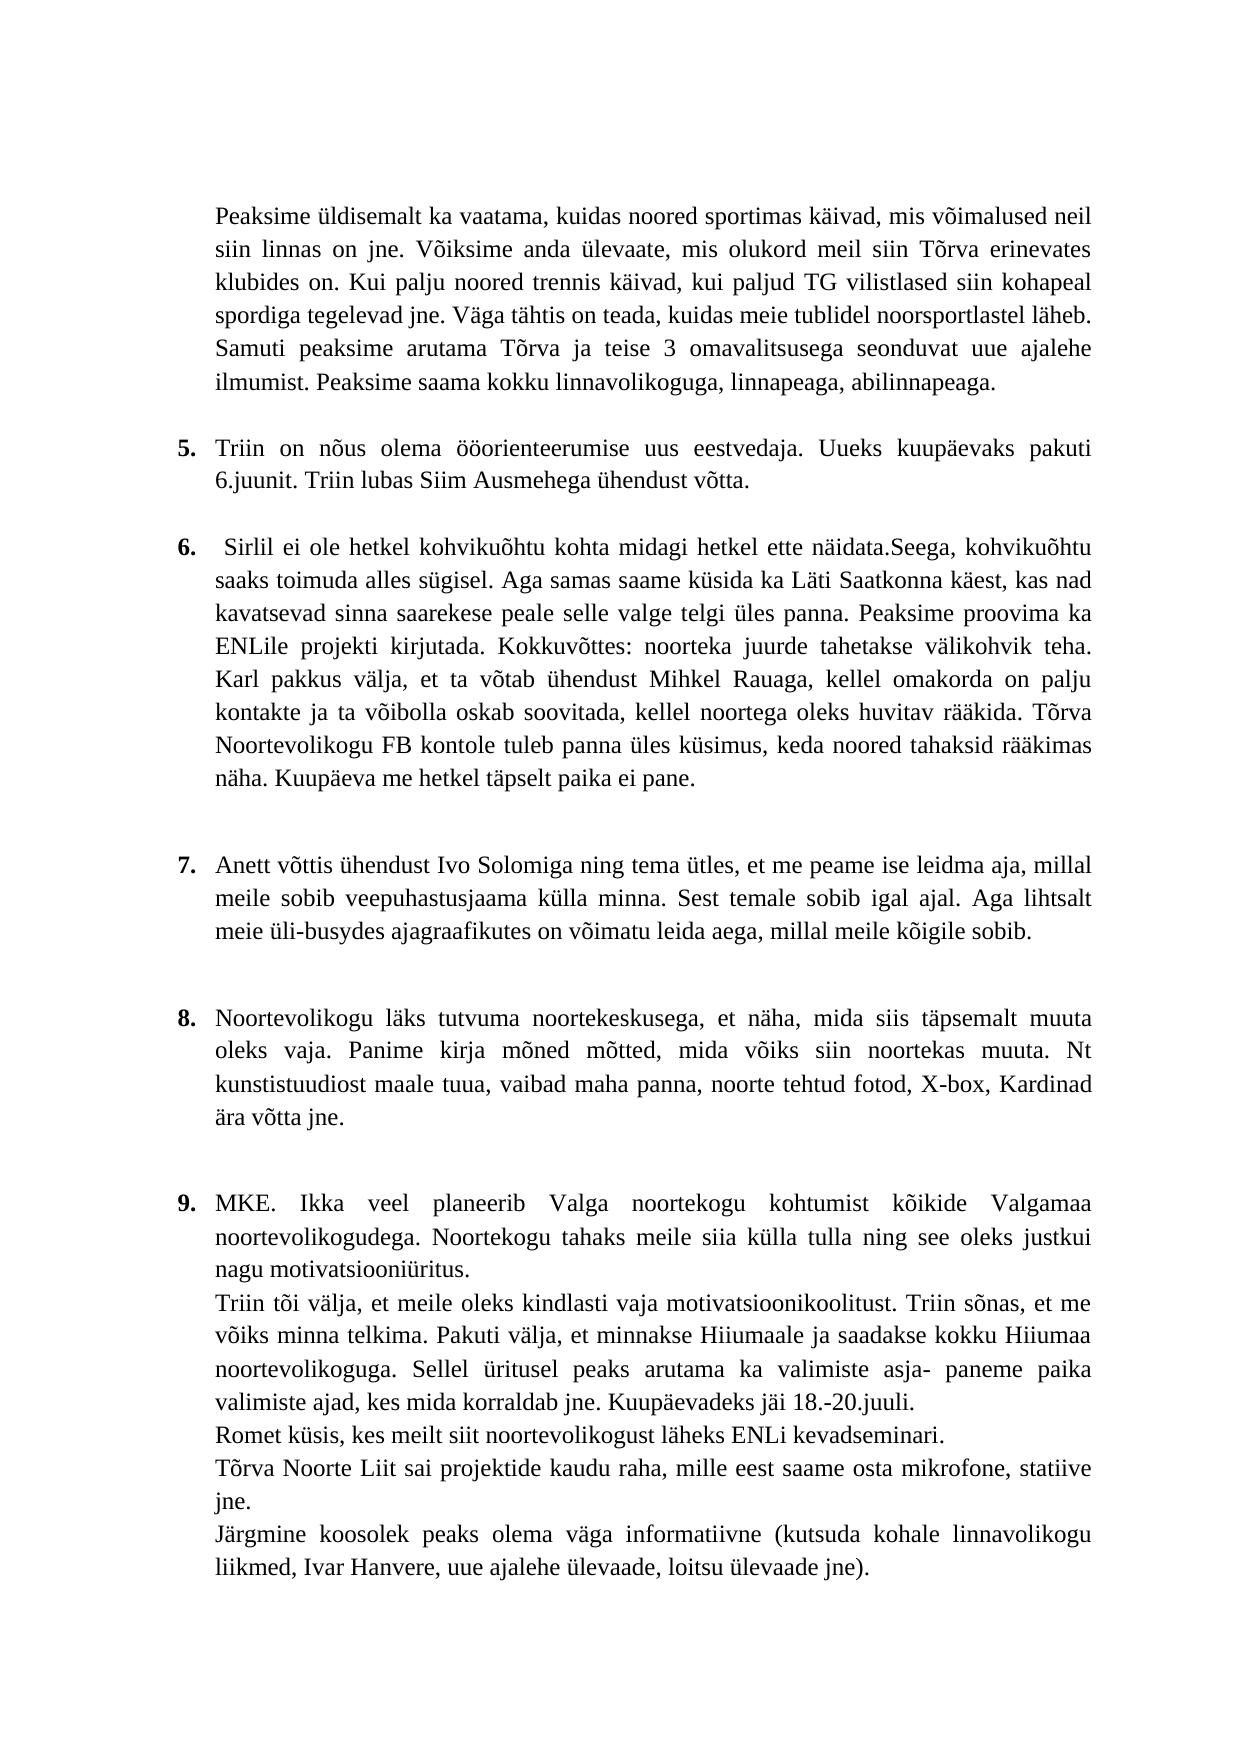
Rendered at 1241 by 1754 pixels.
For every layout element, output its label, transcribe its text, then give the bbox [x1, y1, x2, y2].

list Triin on nõus olema ööorienteerumise uus eestvedaja. Uueks kuupäevaks pakuti 6.juunit. Triin lubas Siim Ausmehega ühendust võtta. [177, 433, 1093, 494]
list Anett võttis ühendust Ivo Solomiga ning tema ütles, et me peame ise leidma aja, millal meile sobib veepuhastusjaama külla minna. Sest temale sobib igal ajal. Aga lihtsalt meie üli-busydes ajagraafikutes on võimatu leida aega, millal meile kõigile sobib. [177, 850, 1093, 944]
text Samuti peaksime arutama Tõrva ja teise 3 omavalitsusega seonduvat uue ajalehe ilmumist. Peaksime saama kokku linnavolikoguga, linnapeaga, abilinnapeaga. [215, 333, 1093, 395]
text Järgmine koosolek peaks olema väga informatiivne (kutsuda kohale linnavolikogu liikmed, Ivar Hanvere, uue ajalehe ülevaade, loitsu ülevaade jne). [215, 1519, 1093, 1581]
list Noortevolikogu läks tutvuma noortekeskusega, et näha, mida siis täpsemalt muuta oleks vaja. Panime kirja mõned mõtted, mida võiks siin noortekas muuta. Nt kunstistuudiost maale tuua, vaibad maha panna, noorte tehtud fotod, X-box, Kardinad ära võtta jne. [177, 1003, 1093, 1130]
text Tõrva Noorte Liit sai projektide kaudu raha, mille eest saame osta mikrofone, statiive jne. [215, 1453, 1093, 1514]
text Peaksime üldisemalt ka vaatama, kuidas noored sportimas käivad, mis võimalused neil siin linnas on jne. Võiksime anda ülevaate, mis olukord meil siin Tõrva erinevates klubides on. Kui palju noored trennis käivad, kui paljud TG vilistlased siin kohapeal spordiga tegelevad jne. Väga tähtis on teada, kuidas meie tublidel noorsportlastel läheb. [215, 201, 1093, 329]
text Romet küsis, kes meilt siit noortevolikogust läheks ENLi kevadseminari. [215, 1420, 1093, 1448]
text Triin tõi välja, et meile oleks kindlasti vaja motivatsioonikoolitust. Triin sõnas, et me võiks minna telkima. Pakuti välja, et minnakse Hiiumaale ja saadakse kokku Hiiumaa noortevolikoguga. Sellel üritusel peaks arutama ka valimiste asja- paneme paika valimiste ajad, kes mida korraldab jne. Kuupäevadeks jäi 18.-20.juuli. [215, 1288, 1093, 1415]
list Sirlil ei ole hetkel kohvikuõhtu kohta midagi hetkel ette näidata.Seega, kohvikuõhtu saaks toimuda alles sügisel. Aga samas saame küsida ka Läti Saatkonna käest, kas nad kavatsevad sinna saarekese peale selle valge telgi üles panna. Peaksime proovima ka ENLile projekti kirjutada. Kokkuvõttes: noorteka juurde tahetakse välikohvik teha. Karl pakkus välja, et ta võtab ühendust Mihkel Rauaga, kellel omakorda on palju kontakte ja ta võibolla oskab soovitada, kellel noortega oleks huvitav rääkida. Tõrva Noortevolikogu FB kontole tuleb panna üles küsimus, keda noored tahaksid rääkimas näha. Kuupäeva me hetkel täpselt paika ei pane. [177, 532, 1093, 792]
list MKE. Ikka veel planeerib Valga noortekogu kohtumist kõikide Valgamaa noortevolikogudega. Noortekogu tahaks meile siia külla tulla ning see oleks justkui nagu motivatsiooniüritus. [177, 1188, 1093, 1283]
